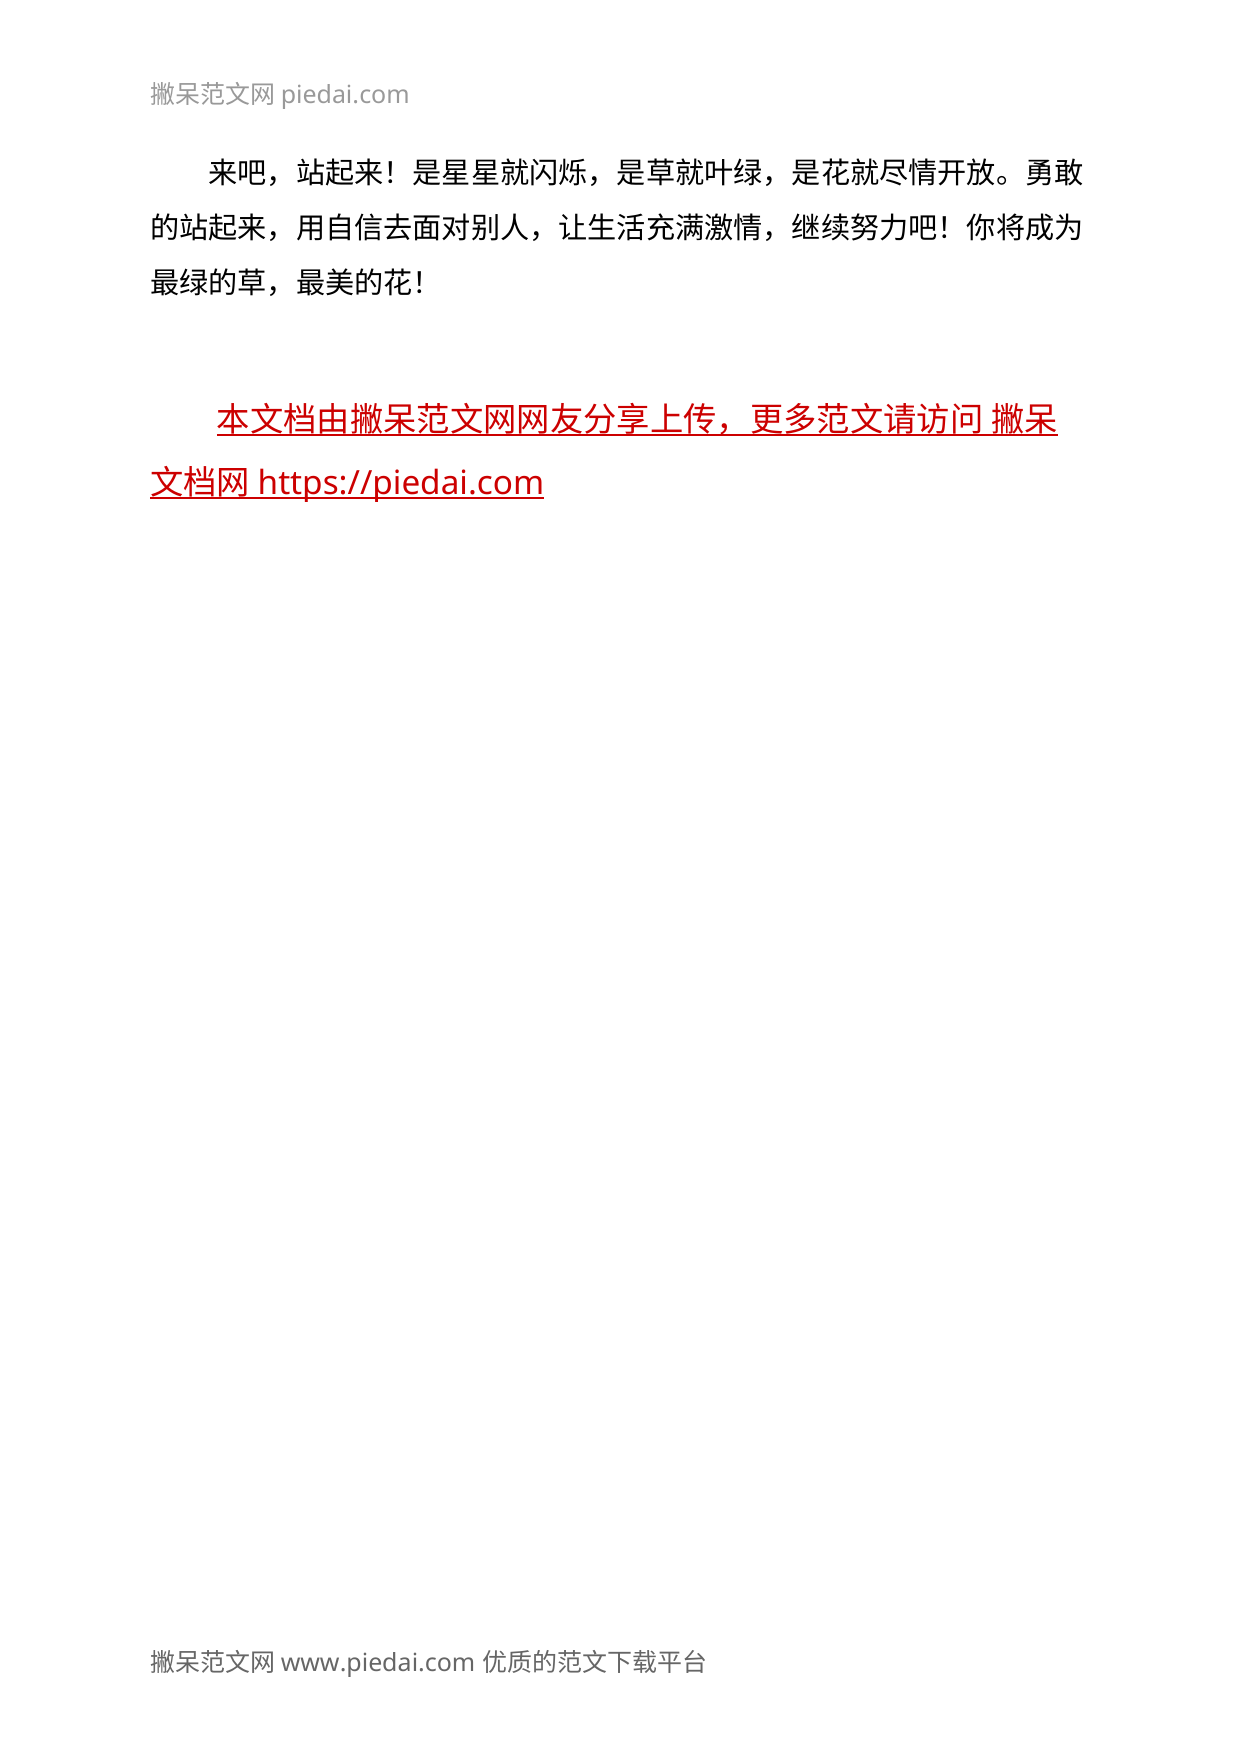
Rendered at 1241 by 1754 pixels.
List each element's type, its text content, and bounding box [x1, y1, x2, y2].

text 来吧，站起来！是星星就闪烁，是草就叶绿，是花就尽情开放。勇敢的站起来，用自信去面对别人，让生活充满激情，继续努力吧！你将成为最绿的草，最美的花！ [150, 150, 1090, 302]
text 本文档由撇呆范文网网友分享上传，更多范文请访问 撇呆文档网 https://piedai.com [150, 393, 1090, 504]
